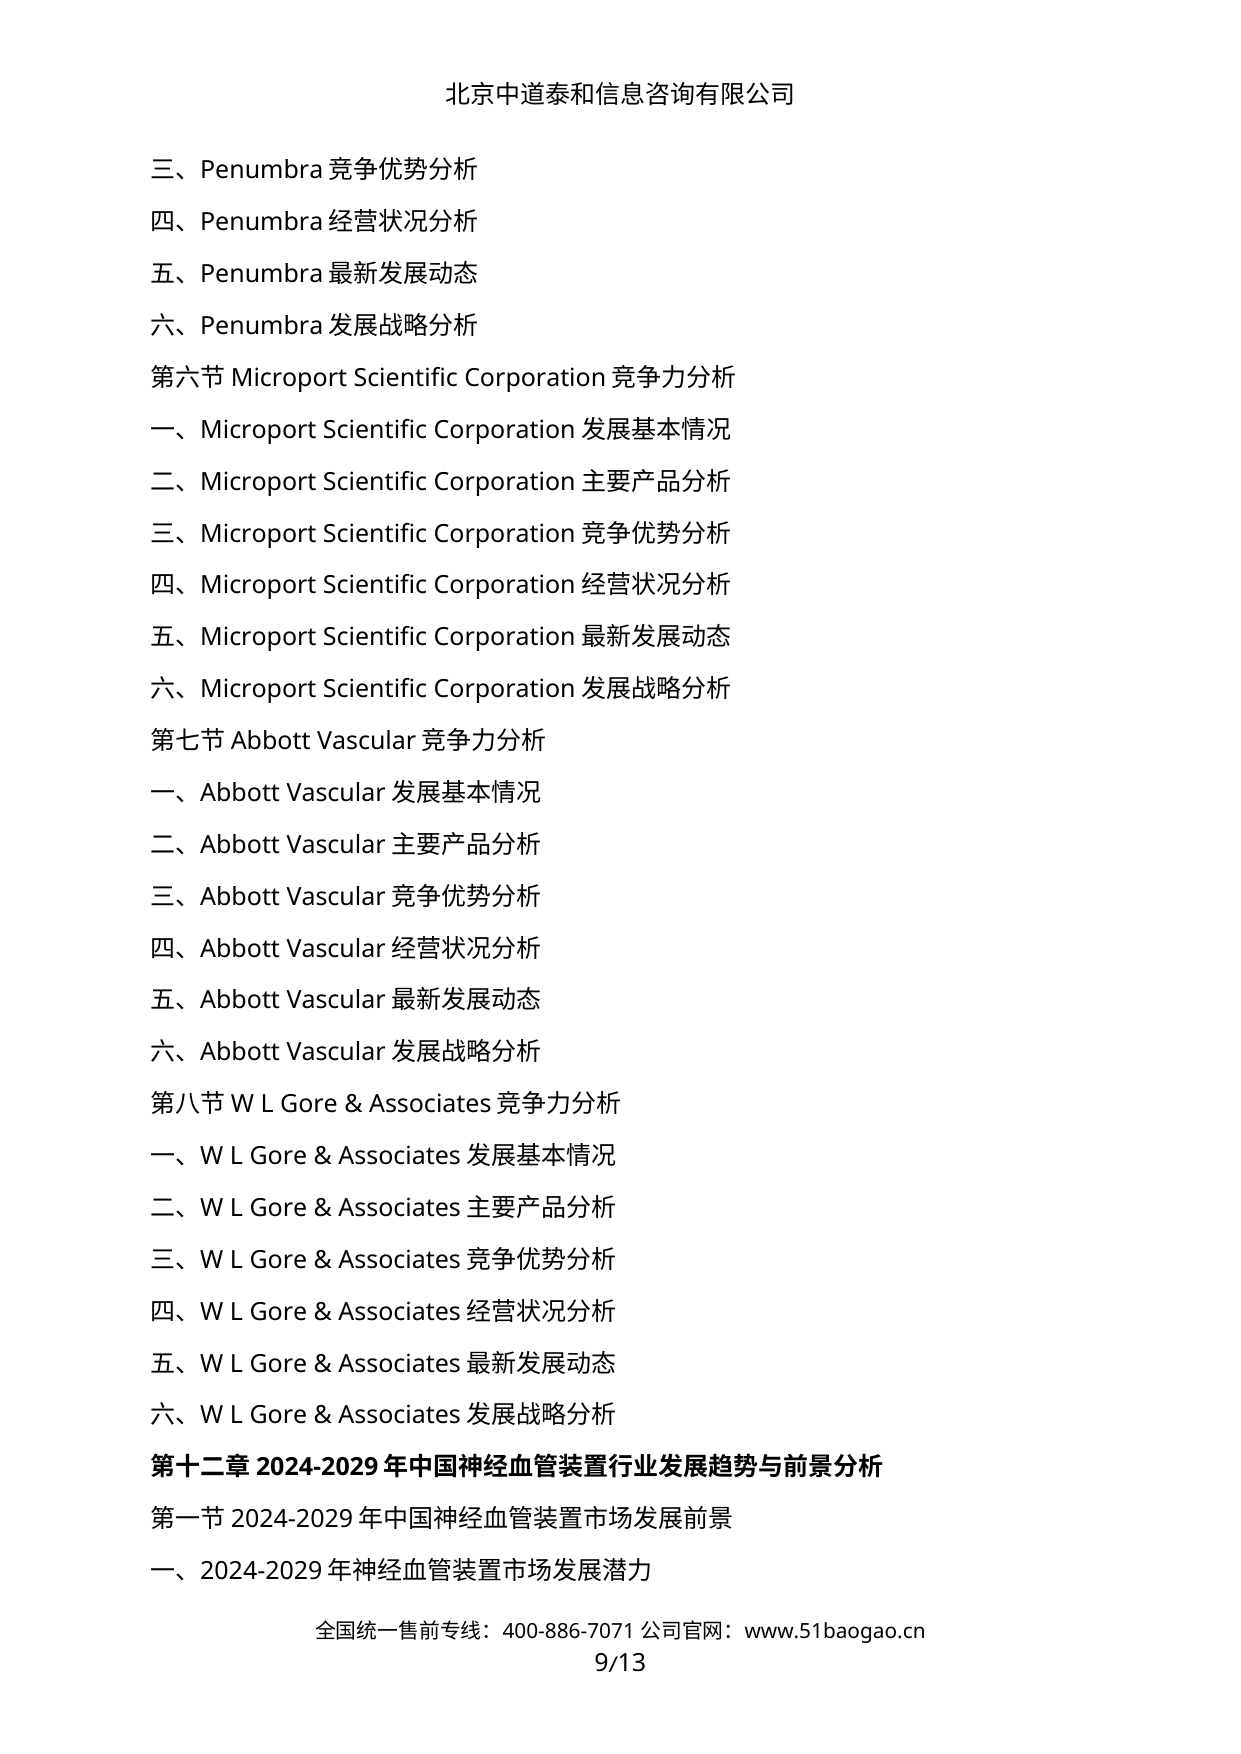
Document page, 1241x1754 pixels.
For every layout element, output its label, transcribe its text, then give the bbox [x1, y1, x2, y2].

text 六、Microport Scientific Corporation发展战略分析 [150, 669, 1090, 705]
text 一、Abbott Vascular发展基本情况 [150, 772, 1090, 809]
text 第六节 Microport Scientific Corporation竞争力分析 [150, 357, 1090, 394]
text 一、2024-2029年神经血管装置市场发展潜力 [150, 1551, 1090, 1587]
text 六、W L Gore & Associates发展战略分析 [150, 1395, 1090, 1431]
text 一、W L Gore & Associates发展基本情况 [150, 1136, 1090, 1172]
text 第八节 W L Gore & Associates竞争力分析 [150, 1084, 1090, 1120]
text 四、W L Gore & Associates经营状况分析 [150, 1291, 1090, 1327]
text 三、Penumbra竞争优势分析 [150, 150, 1090, 186]
text 六、Abbott Vascular发展战略分析 [150, 1032, 1090, 1068]
text 四、Penumbra经营状况分析 [150, 202, 1090, 238]
text 第十二章 2024-2029年中国神经血管装置行业发展趋势与前景分析 [150, 1447, 1090, 1483]
text 五、Microport Scientific Corporation最新发展动态 [150, 617, 1090, 653]
text 四、Abbott Vascular经营状况分析 [150, 928, 1090, 964]
text 三、W L Gore & Associates竞争优势分析 [150, 1239, 1090, 1276]
text 四、Microport Scientific Corporation经营状况分析 [150, 565, 1090, 601]
text 三、Microport Scientific Corporation竞争优势分析 [150, 513, 1090, 549]
text 二、Abbott Vascular主要产品分析 [150, 824, 1090, 861]
text 二、W L Gore & Associates主要产品分析 [150, 1187, 1090, 1224]
text 第一节 2024-2029年中国神经血管装置市场发展前景 [150, 1499, 1090, 1535]
text 五、Penumbra最新发展动态 [150, 254, 1090, 290]
text 五、Abbott Vascular最新发展动态 [150, 980, 1090, 1016]
text 六、Penumbra发展战略分析 [150, 306, 1090, 342]
text 五、W L Gore & Associates最新发展动态 [150, 1343, 1090, 1379]
text 一、Microport Scientific Corporation发展基本情况 [150, 409, 1090, 446]
text 二、Microport Scientific Corporation主要产品分析 [150, 461, 1090, 497]
text 三、Abbott Vascular竞争优势分析 [150, 876, 1090, 912]
text 第七节 Abbott Vascular竞争力分析 [150, 721, 1090, 757]
